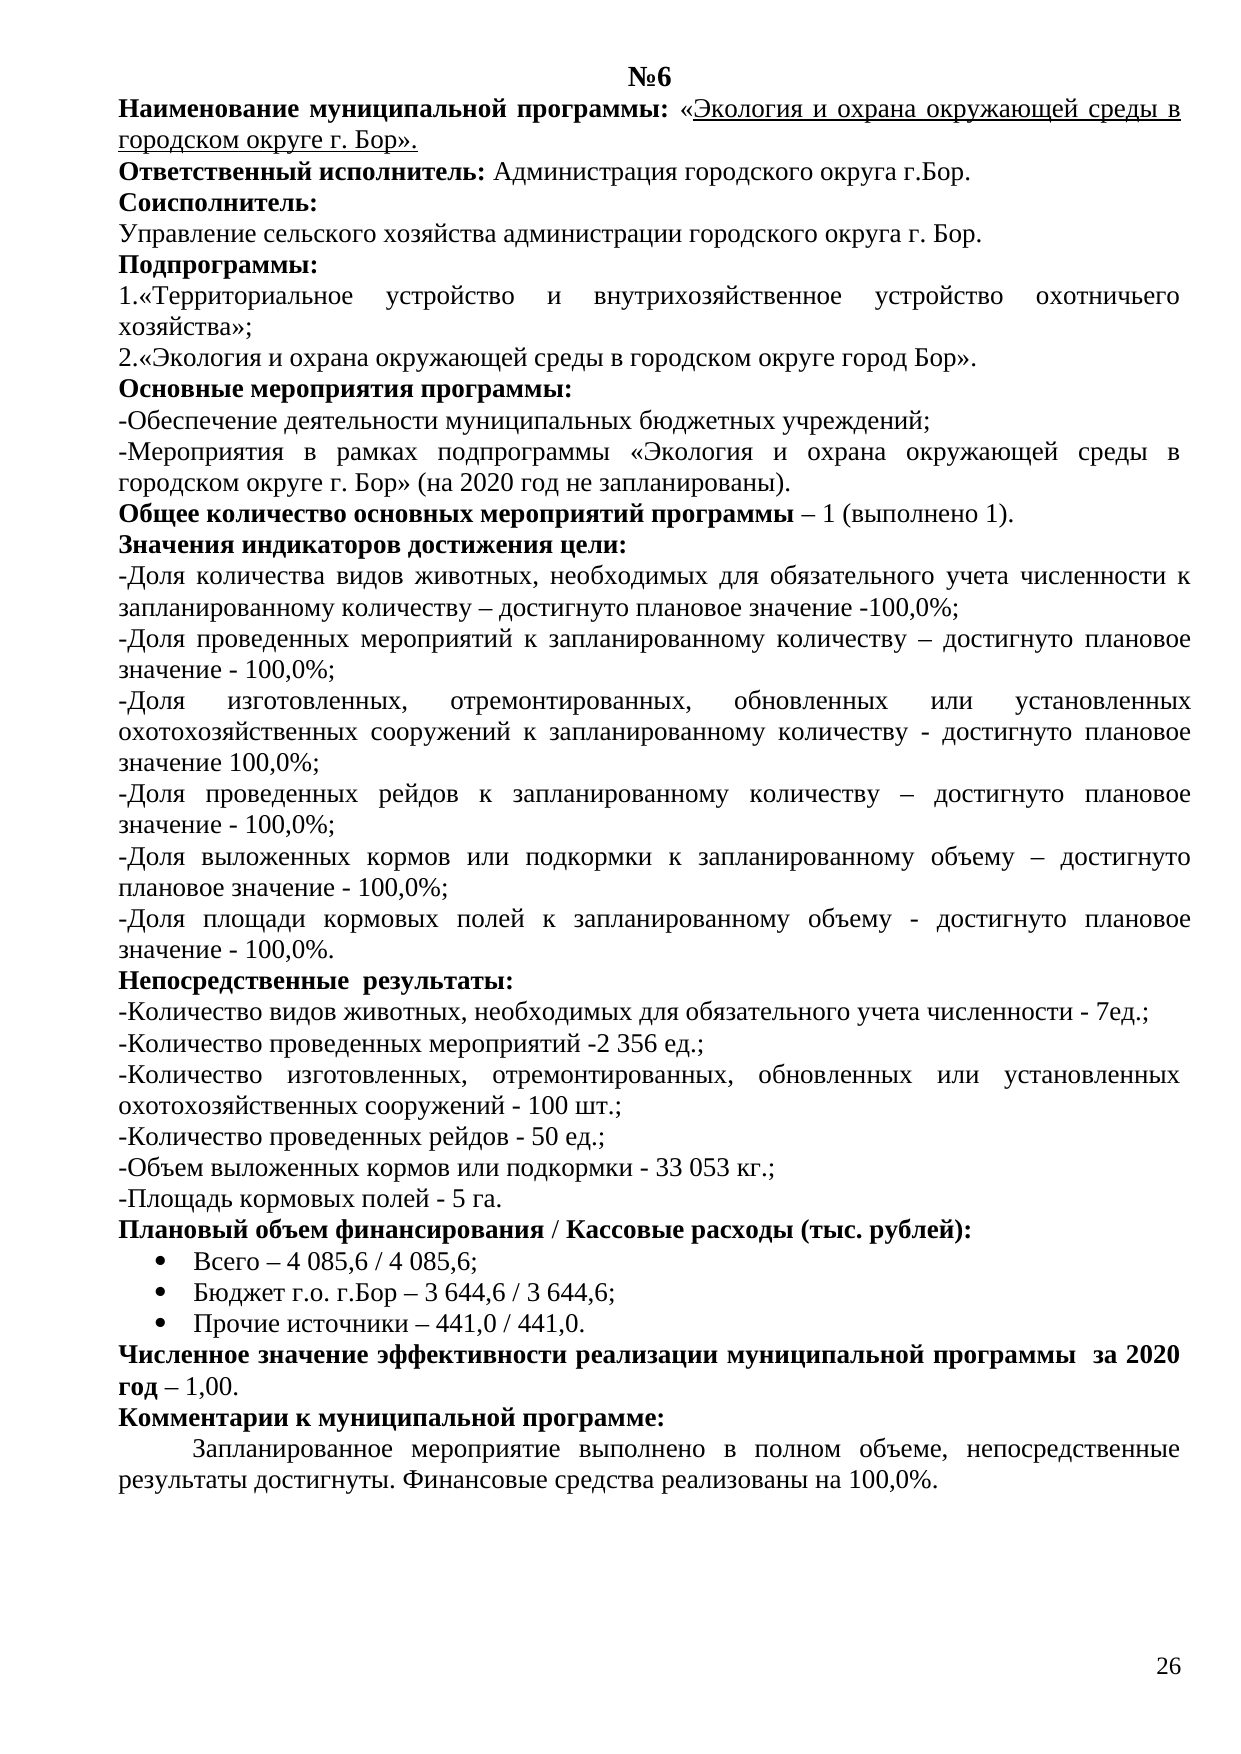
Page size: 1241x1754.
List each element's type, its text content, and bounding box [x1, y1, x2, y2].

text Плановый объем финансирования / Кассовые расходы (тыс. рублей): [118, 1213, 1181, 1245]
text -Доля выложенных кормов или подкормки к запланированному объему – достигнуто плановое значение - 100,0%; [118, 840, 1192, 902]
text -Доля проведенных мероприятий к запланированному количеству – достигнуто плановое значение - 100,0%; [118, 622, 1192, 684]
text -Количество проведенных мероприятий -2 356 ед.; [118, 1027, 1181, 1058]
text Общее количество основных мероприятий программы – 1 (выполнено 1). [118, 497, 1181, 528]
text Запланированное мероприятие выполнено в полном объеме, непосредственные результаты достигнуты. Финансовые средства реализованы на 100,0%. [118, 1432, 1181, 1494]
text -Площадь кормовых полей - 5 га. [118, 1182, 1181, 1213]
text Подпрограммы: [118, 248, 1181, 279]
text Наименование муниципальной программы: «Экология и охрана окружающей среды в городском округе г. Бор». [118, 92, 1181, 154]
text -Количество изготовленных, отремонтированных, обновленных или установленных охотохозяйственных сооружений - 100 шт.; [118, 1058, 1181, 1120]
text -Мероприятия в рамках подпрограммы «Экология и охрана окружающей среды в городском округе г. Бор» (на 2020 год не запланированы). [118, 435, 1181, 497]
text Соисполнитель: [118, 186, 1181, 217]
text -Количество видов животных, необходимых для обязательного учета численности - 7ед.; [118, 996, 1181, 1027]
list Бюджет г.о. г.Бор – 3 644,6 / 3 644,6; [156, 1276, 1181, 1307]
text №6 [118, 59, 1181, 92]
text -Доля количества видов животных, необходимых для обязательного учета численности к запланированному количеству – достигнуто плановое значение -100,0%; [118, 559, 1192, 622]
text -Объем выложенных кормов или подкормки - 33 053 кг.; [118, 1151, 1181, 1182]
text -Доля изготовленных, отремонтированных, обновленных или установленных охотохозяйственных сооружений к запланированному количеству - достигнуто плановое значение 100,0%; [118, 684, 1192, 777]
text Численное значение эффективности реализации муниципальной программы за 2020 год – 1,00. [118, 1338, 1181, 1401]
text -Доля площади кормовых полей к запланированному объему - достигнуто плановое значение - 100,0%. [118, 902, 1192, 964]
text -Доля проведенных рейдов к запланированному количеству – достигнуто плановое значение - 100,0%; [118, 777, 1192, 840]
text Непосредственные результаты: [118, 964, 1181, 996]
text 1.«Территориальное устройство и внутрихозяйственное устройство охотничьего хозяйства»; [118, 279, 1181, 341]
list Всего – 4 085,6 / 4 085,6; [156, 1245, 1181, 1276]
text Ответственный исполнитель: Администрация городского округа г.Бор. [118, 154, 1181, 186]
text Значения индикаторов достижения цели: [118, 528, 1181, 559]
text 2.«Экология и охрана окружающей среды в городском округе город Бор». [118, 341, 1181, 373]
text -Обеспечение деятельности муниципальных бюджетных учреждений; [118, 404, 1181, 435]
list Прочие источники – 441,0 / 441,0. [156, 1307, 1181, 1338]
text -Количество проведенных рейдов - 50 ед.; [118, 1120, 1181, 1151]
text Основные мероприятия программы: [118, 373, 1181, 404]
text Комментарии к муниципальной программе: [118, 1401, 1181, 1432]
text Управление сельского хозяйства администрации городского округа г. Бор. [118, 217, 1181, 248]
